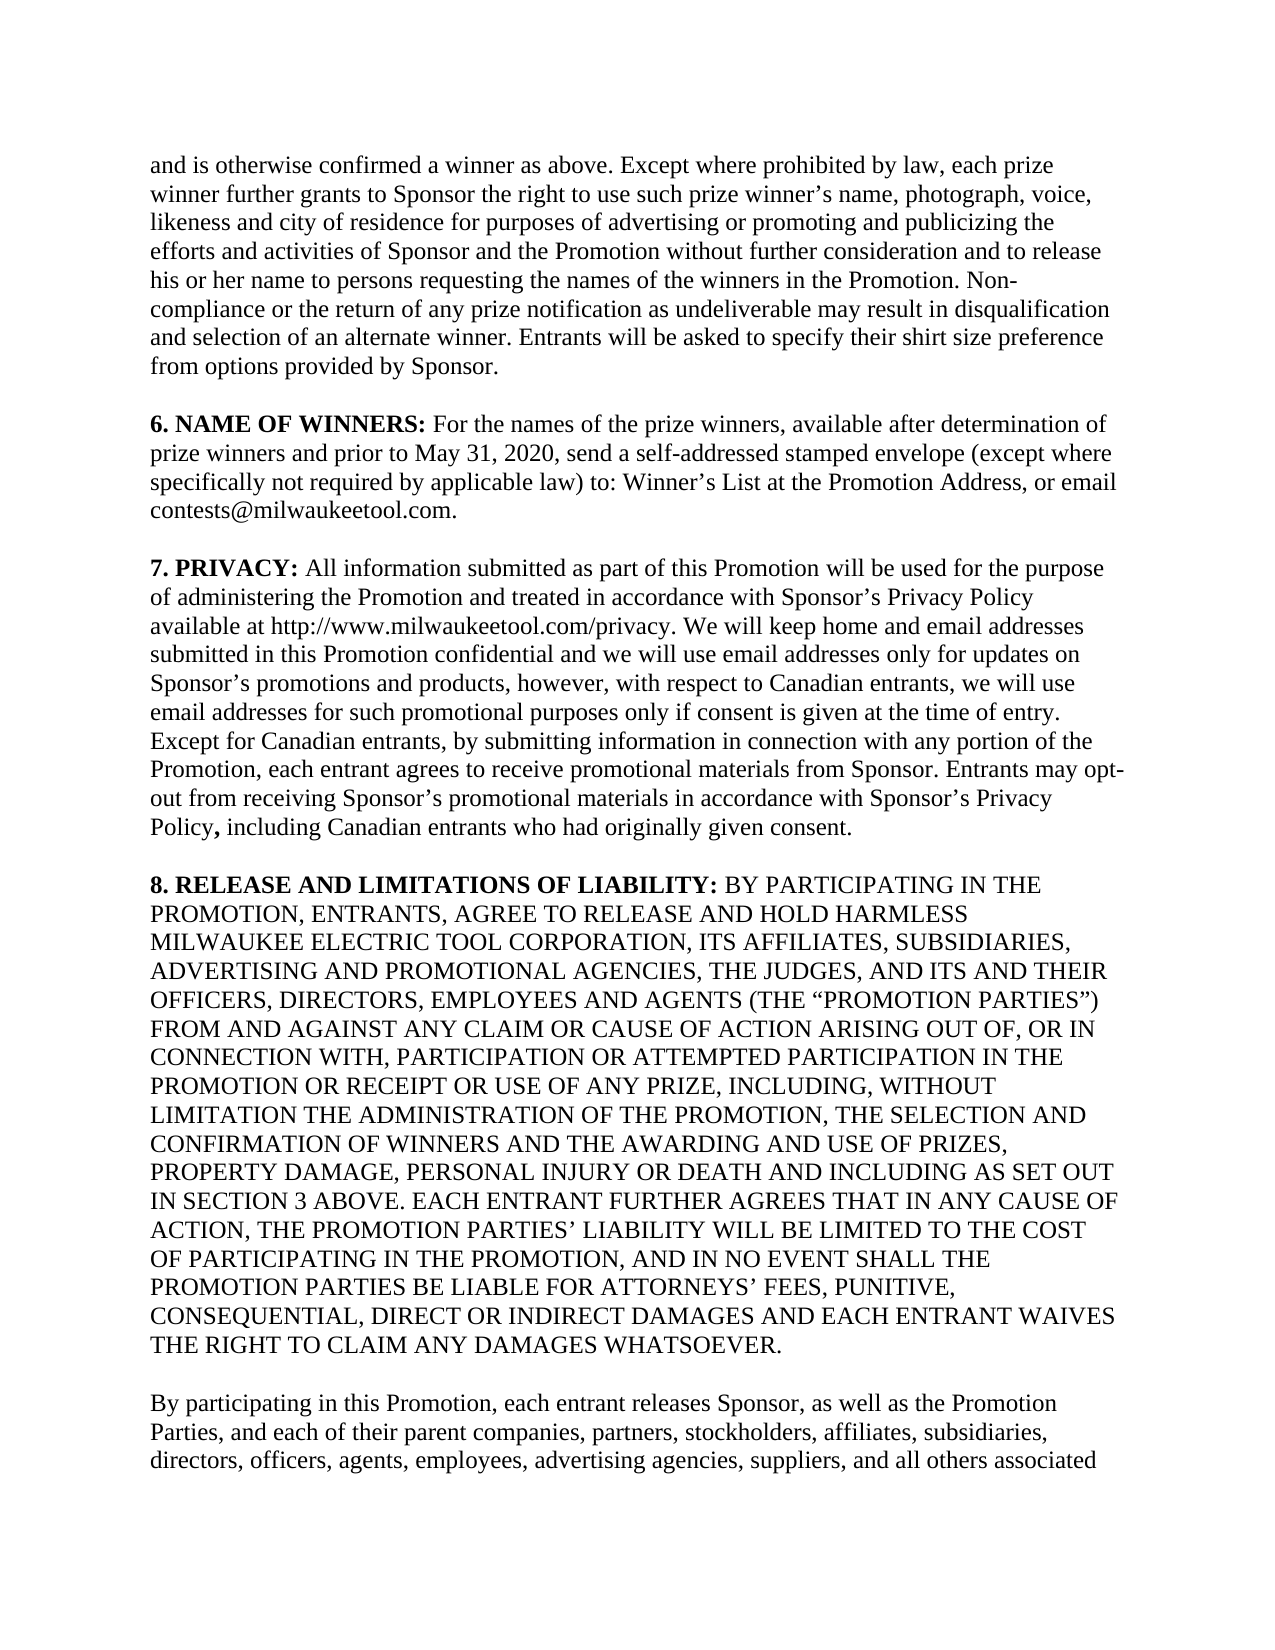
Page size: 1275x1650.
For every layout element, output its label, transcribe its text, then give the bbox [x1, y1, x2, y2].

text 7. PRIVACY: All information submitted as part of this Promotion will be used for the purpose of administering the Promotion and treated in accordance with Sponsor’s Privacy Policy available at http://www.milwaukeetool.com/privacy. We will keep home and email addresses submitted in this Promotion confidential and we will use email addresses only for updates on Sponsor’s promotions and products, however, with respect to Canadian entrants, we will use email addresses for such promotional purposes only if consent is given at the time of entry. Except for Canadian entrants, by submitting information in connection with any portion of the Promotion, each entrant agrees to receive promotional materials from Sponsor. Entrants may opt-out from receiving Sponsor’s promotional materials in accordance with Sponsor’s Privacy Policy, including Canadian entrants who had originally given consent. [150, 553, 1125, 841]
text 8. RELEASE AND LIMITATIONS OF LIABILITY: BY PARTICIPATING IN THE PROMOTION, ENTRANTS, AGREE TO RELEASE AND HOLD HARMLESS MILWAUKEE ELECTRIC TOOL CORPORATION, ITS AFFILIATES, SUBSIDIARIES, ADVERTISING AND PROMOTIONAL AGENCIES, THE JUDGES, AND ITS AND THEIR OFFICERS, DIRECTORS, EMPLOYEES AND AGENTS (THE “PROMOTION PARTIES”) FROM AND AGAINST ANY CLAIM OR CAUSE OF ACTION ARISING OUT OF, OR IN CONNECTION WITH, PARTICIPATION OR ATTEMPTED PARTICIPATION IN THE PROMOTION OR RECEIPT OR USE OF ANY PRIZE, INCLUDING, WITHOUT LIMITATION THE ADMINISTRATION OF THE PROMOTION, THE SELECTION AND CONFIRMATION OF WINNERS AND THE AWARDING AND USE OF PRIZES, PROPERTY DAMAGE, PERSONAL INJURY OR DEATH AND INCLUDING AS SET OUT IN SECTION 3 ABOVE. EACH ENTRANT FURTHER AGREES THAT IN ANY CAUSE OF ACTION, THE PROMOTION PARTIES’ LIABILITY WILL BE LIMITED TO THE COST OF PARTICIPATING IN THE PROMOTION, AND IN NO EVENT SHALL THE PROMOTION PARTIES BE LIABLE FOR ATTORNEYS’ FEES, PUNITIVE, CONSEQUENTIAL, DIRECT OR INDIRECT DAMAGES AND EACH ENTRANT WAIVES THE RIGHT TO CLAIM ANY DAMAGES WHATSOEVER. [150, 870, 1125, 1359]
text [150, 150, 1125, 380]
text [150, 1388, 1125, 1474]
text 6. NAME OF WINNERS: For the names of the prize winners, available after determination of prize winners and prior to May 31, 2020, send a self-addressed stamped envelope (except where specifically not required by applicable law) to: Winner’s List at the Promotion Address, or email contests@milwaukeetool.com. [150, 409, 1125, 524]
